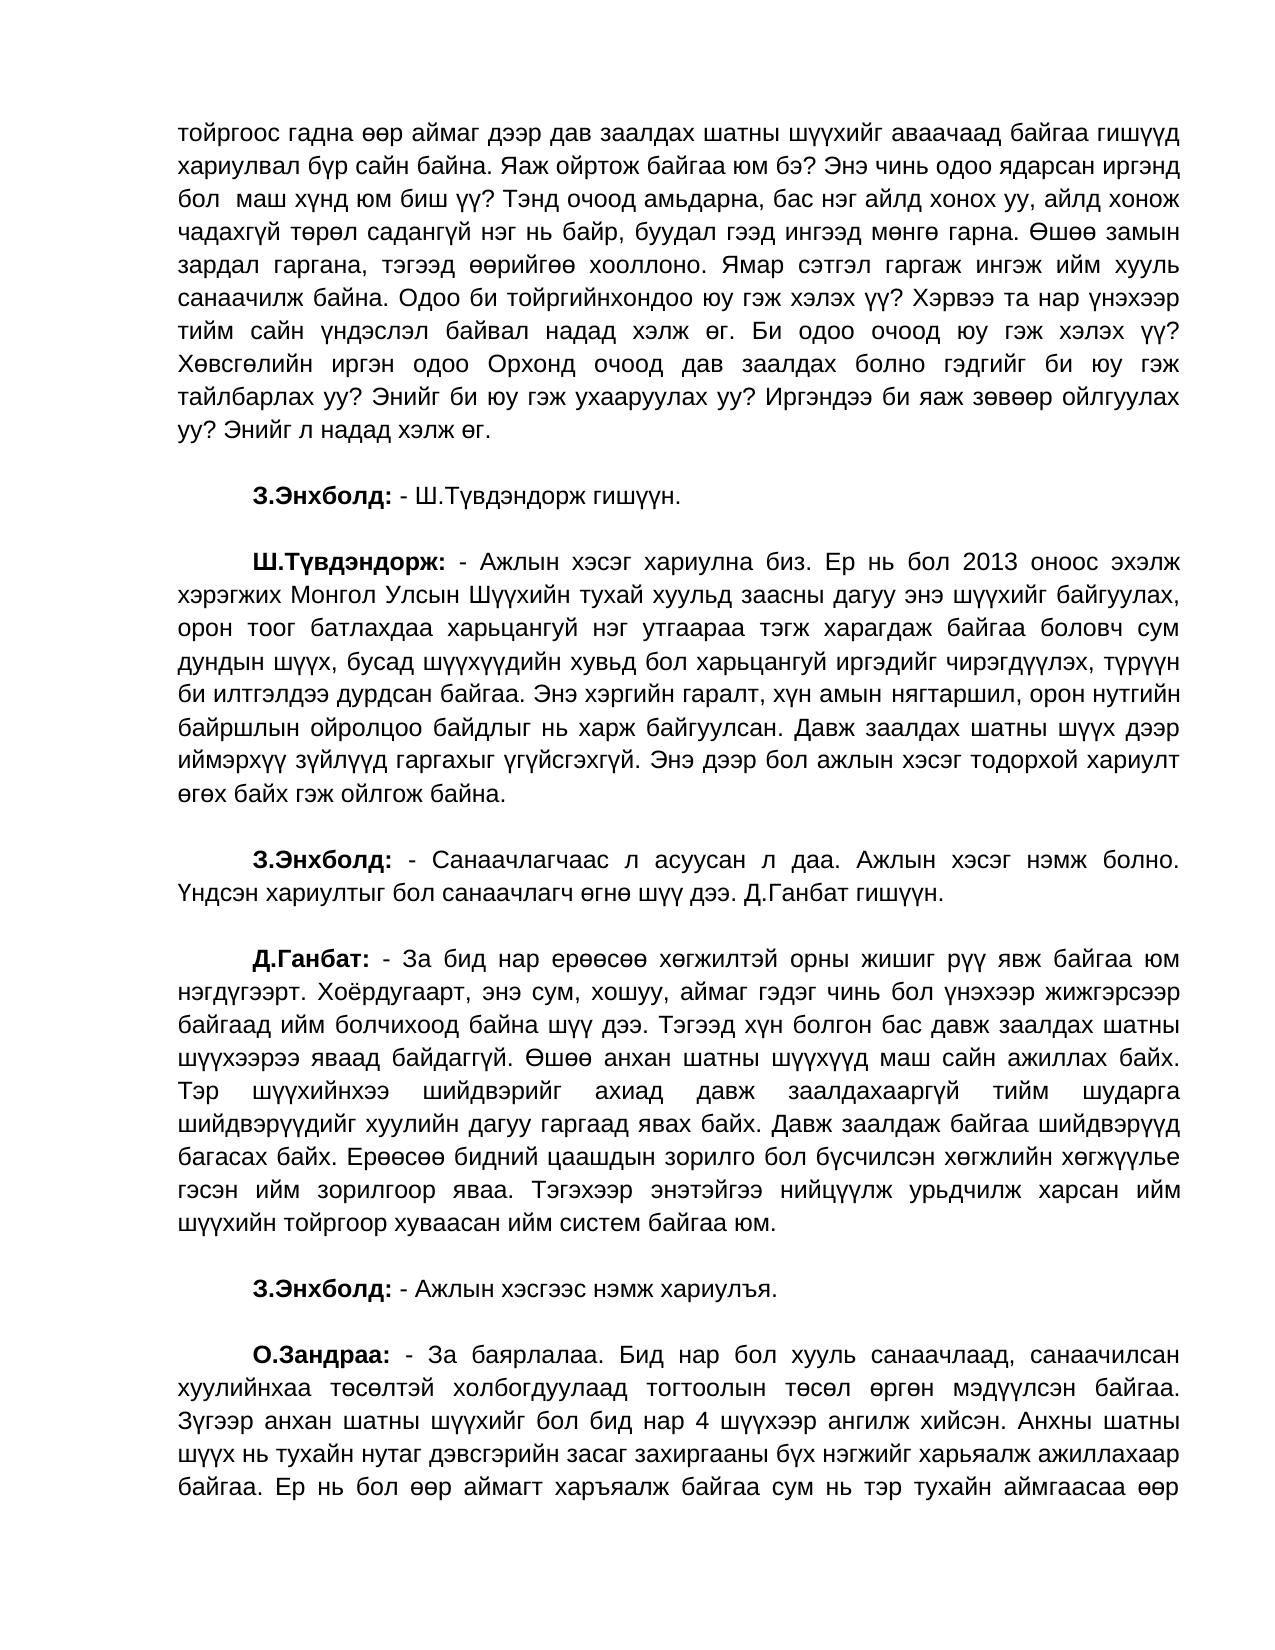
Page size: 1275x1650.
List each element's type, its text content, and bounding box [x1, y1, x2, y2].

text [177, 118, 1181, 444]
text Д.Ганбат: - За бид нар ерөөсөө хөгжилтэй орны жишиг рүү явж байгаа юм нэгдүгээрт. Хоёрдугаарт, энэ сум, хошуу, аймаг гэдэг чинь бол үнэхээр жижгэрсээр байгаад ийм болчихоод байна шүү дээ. Тэгээд хүн болгон бас давж заалдах шатны шүүхээрээ яваад байдаггүй. Өшөө анхан шатны шүүхүүд маш сайн ажиллах байх. Тэр шүүхийнхээ шийдвэрийг ахиад давж заалдахааргүй тийм шударга шийдвэрүүдийг хуулийн дагуу гаргаад явах байх. Давж заалдаж байгаа шийдвэрүүд багасах байх. Ерөөсөө бидний цаашдын зорилго бол бүсчилсэн хөгжлийн хөгжүүлье гэсэн ийм зорилгоор яваа. Тэгэхээр энэтэйгээ нийцүүлж урьдчилж харсан ийм шүүхийн тойргоор хуваасан ийм систем байгаа юм. [177, 944, 1181, 1237]
text З.Энхболд: - Ш.Түвдэндорж гишүүн. [177, 481, 1181, 510]
text З.Энхболд: - Санаачлагчаас л асуусан л даа. Ажлын хэсэг нэмж болно. Үндсэн хариултыг бол санаачлагч өгнө шүү дээ. Д.Ганбат гишүүн. [177, 844, 1181, 906]
text З.Энхболд: - Ажлын хэсгээс нэмж хариулъя. [177, 1274, 1181, 1303]
text Ш.Түвдэндорж: - Ажлын хэсэг хариулна биз. Ер нь бол 2013 оноос эхэлж хэрэгжих Монгол Улсын Шүүхийн тухай хуульд заасны дагуу энэ шүүхийг байгуулах, орон тоог батлахдаа харьцангуй нэг утгаараа тэгж харагдаж байгаа боловч сум дундын шүүх, бусад шүүхүүдийн хувьд бол харьцангуй иргэдийг чирэгдүүлэх, түрүүн би илтгэлдээ дурдсан байгаа. Энэ хэргийн гаралт, хүн амын нягтаршил, орон нутгийн байршлын ойролцоо байдлыг нь харж байгуулсан. Давж заалдах шатны шүүх дээр иймэрхүү зүйлүүд гаргахыг үгүйсгэхгүй. Энэ дээр бол ажлын хэсэг тодорхой хариулт өгөх байх гэж ойлгож байна. [177, 547, 1181, 807]
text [177, 1340, 1181, 1501]
